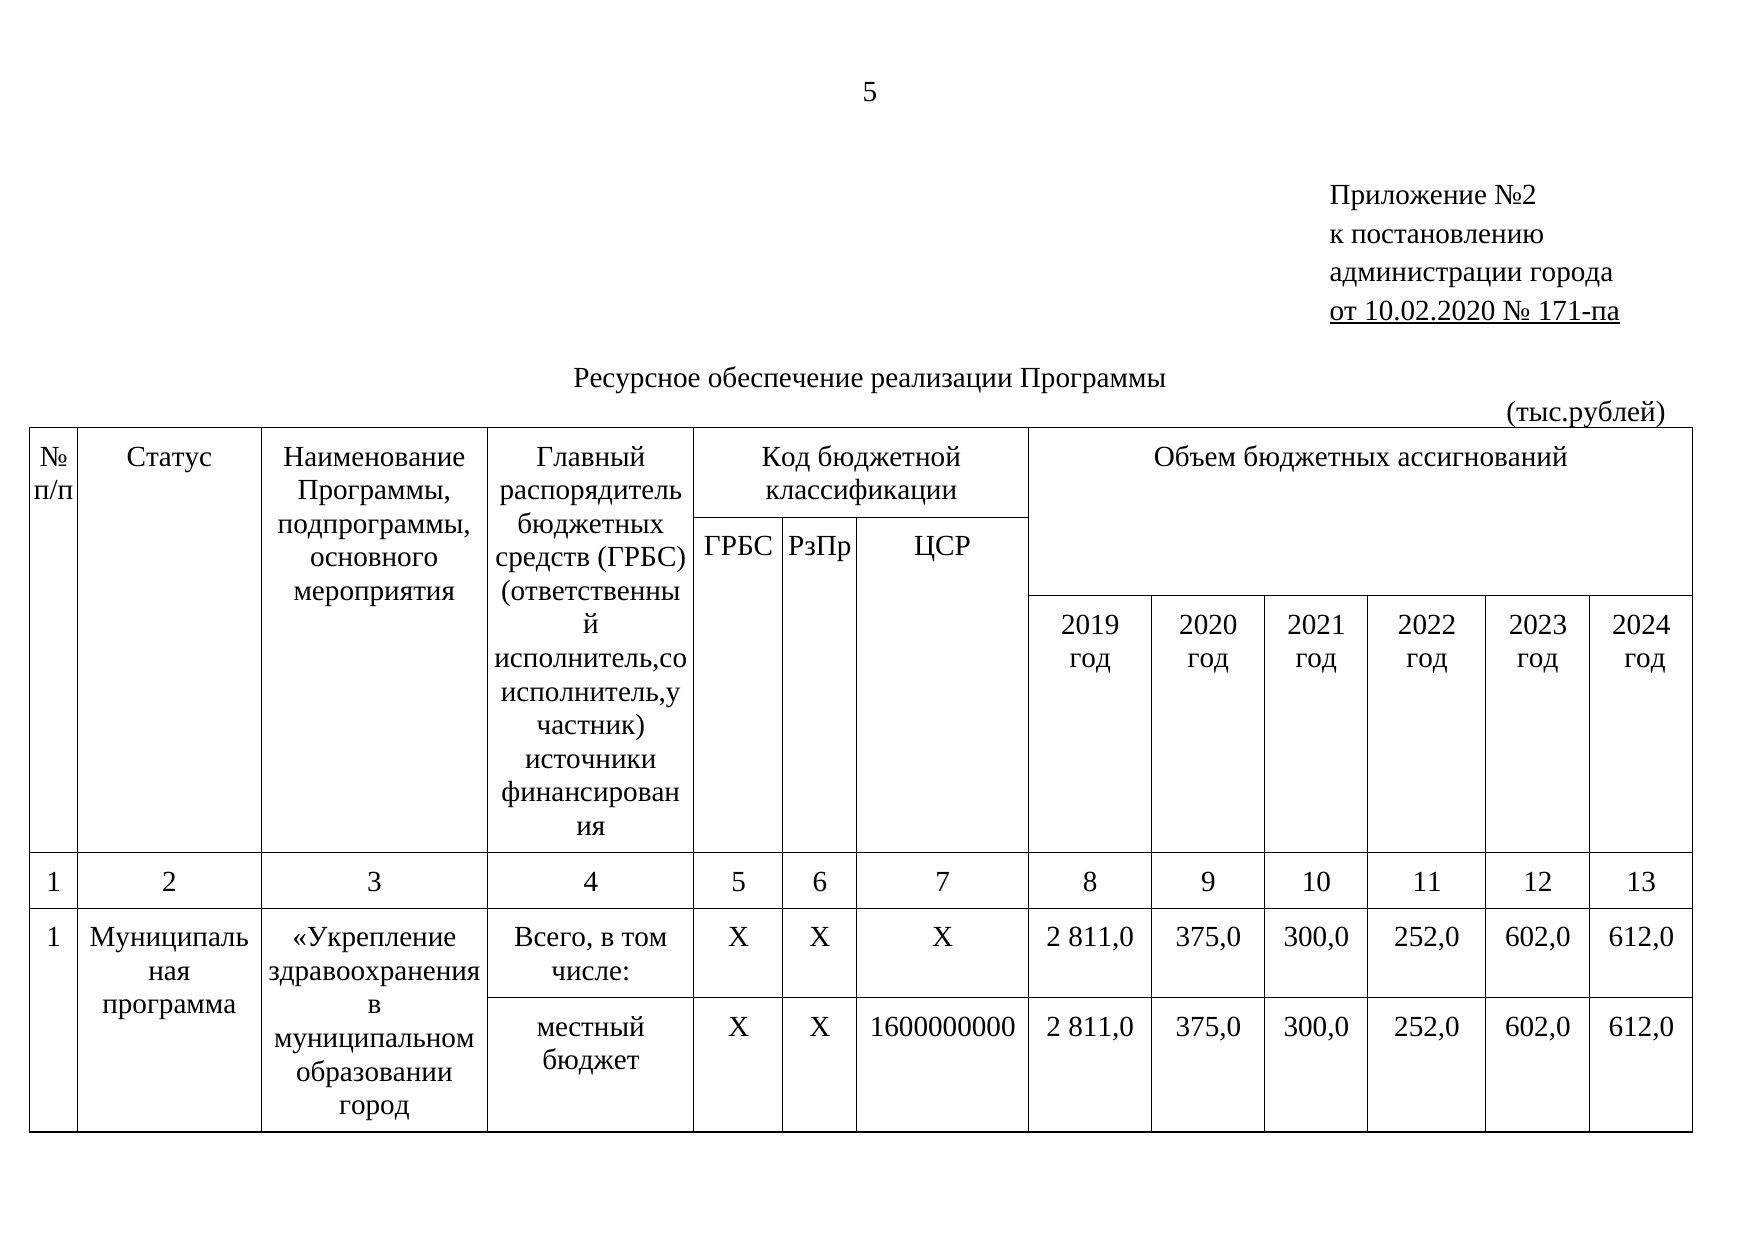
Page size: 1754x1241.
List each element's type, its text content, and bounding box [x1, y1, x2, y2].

table_cell 2021 год [1265, 596, 1367, 852]
table_cell РзПр [783, 518, 856, 852]
table_header Главный распорядитель бюджетных средств (ГРБС) (ответственный исполнитель,соисполнитель,участник) источники финансирования [488, 428, 693, 852]
table_cell ГРБС [694, 518, 782, 852]
table_cell «Укрепление здравоохранения в муниципальном образовании город Медногорск на 2019-2024 годы» [262, 909, 487, 1131]
text (тыс.рублей) [74, 394, 1665, 427]
table_cell 252,0 [1368, 909, 1485, 997]
table_header Статус [78, 428, 261, 852]
table_cell местный бюджет [488, 998, 693, 1131]
table_cell 2024 год [1590, 596, 1692, 852]
table_cell 2 [78, 853, 261, 908]
table_cell Х [857, 909, 1028, 997]
table_cell Всего, в том числе: [488, 909, 693, 997]
table_cell 2019 год [1029, 596, 1151, 852]
table_cell 612,0 [1590, 909, 1692, 997]
table_cell 300,0 [1265, 909, 1367, 997]
table_cell Х [783, 998, 856, 1131]
table_header Наименование Программы, подпрограммы, основного мероприятия [262, 428, 487, 852]
table_cell 3 [262, 853, 487, 908]
table_cell Муниципальная программа [78, 909, 261, 1131]
table_cell 8 [1029, 853, 1151, 908]
table_cell Х [694, 909, 782, 997]
table_cell 2 811,0 [1029, 998, 1151, 1131]
table_header № п/п [30, 428, 77, 852]
table_cell 300,0 [1265, 998, 1367, 1131]
table_cell 12 [1486, 853, 1589, 908]
table_cell 2022 год [1368, 596, 1485, 852]
table_cell 2 811,0 [1029, 909, 1151, 997]
text к постановлению [1329, 216, 1665, 249]
table_cell 375,0 [1152, 998, 1264, 1131]
text Приложение №2 [1329, 177, 1665, 211]
text администрации города [1329, 254, 1665, 288]
table_cell 1 [30, 909, 77, 1131]
table_cell 2020 год [1152, 596, 1264, 852]
table_cell 602,0 [1486, 998, 1589, 1131]
table_cell ЦСР [857, 518, 1028, 852]
table_cell 7 [857, 853, 1028, 908]
table_cell 10 [1265, 853, 1367, 908]
table_cell 1 [30, 853, 77, 908]
table_cell 6 [783, 853, 856, 908]
text от 10.02.2020 № 171-па [1329, 293, 1665, 326]
table_cell Х [783, 909, 856, 997]
table_cell 612,0 [1590, 998, 1692, 1131]
table_cell 252,0 [1368, 998, 1485, 1131]
table_cell 4 [488, 853, 693, 908]
table_cell 602,0 [1486, 909, 1589, 997]
table_cell 13 [1590, 853, 1692, 908]
table_cell 11 [1368, 853, 1485, 908]
table_cell Х [694, 998, 782, 1131]
text Ресурсное обеспечение реализации Программы [74, 360, 1665, 394]
table_cell 1600000000 [857, 998, 1028, 1131]
table_header Код бюджетной классификации [694, 428, 1028, 517]
table_header Объем бюджетных ассигнований [1029, 428, 1692, 595]
table_cell 2023 год [1486, 596, 1589, 852]
table_cell 5 [694, 853, 782, 908]
table_cell 375,0 [1152, 909, 1264, 997]
table_cell 9 [1152, 853, 1264, 908]
